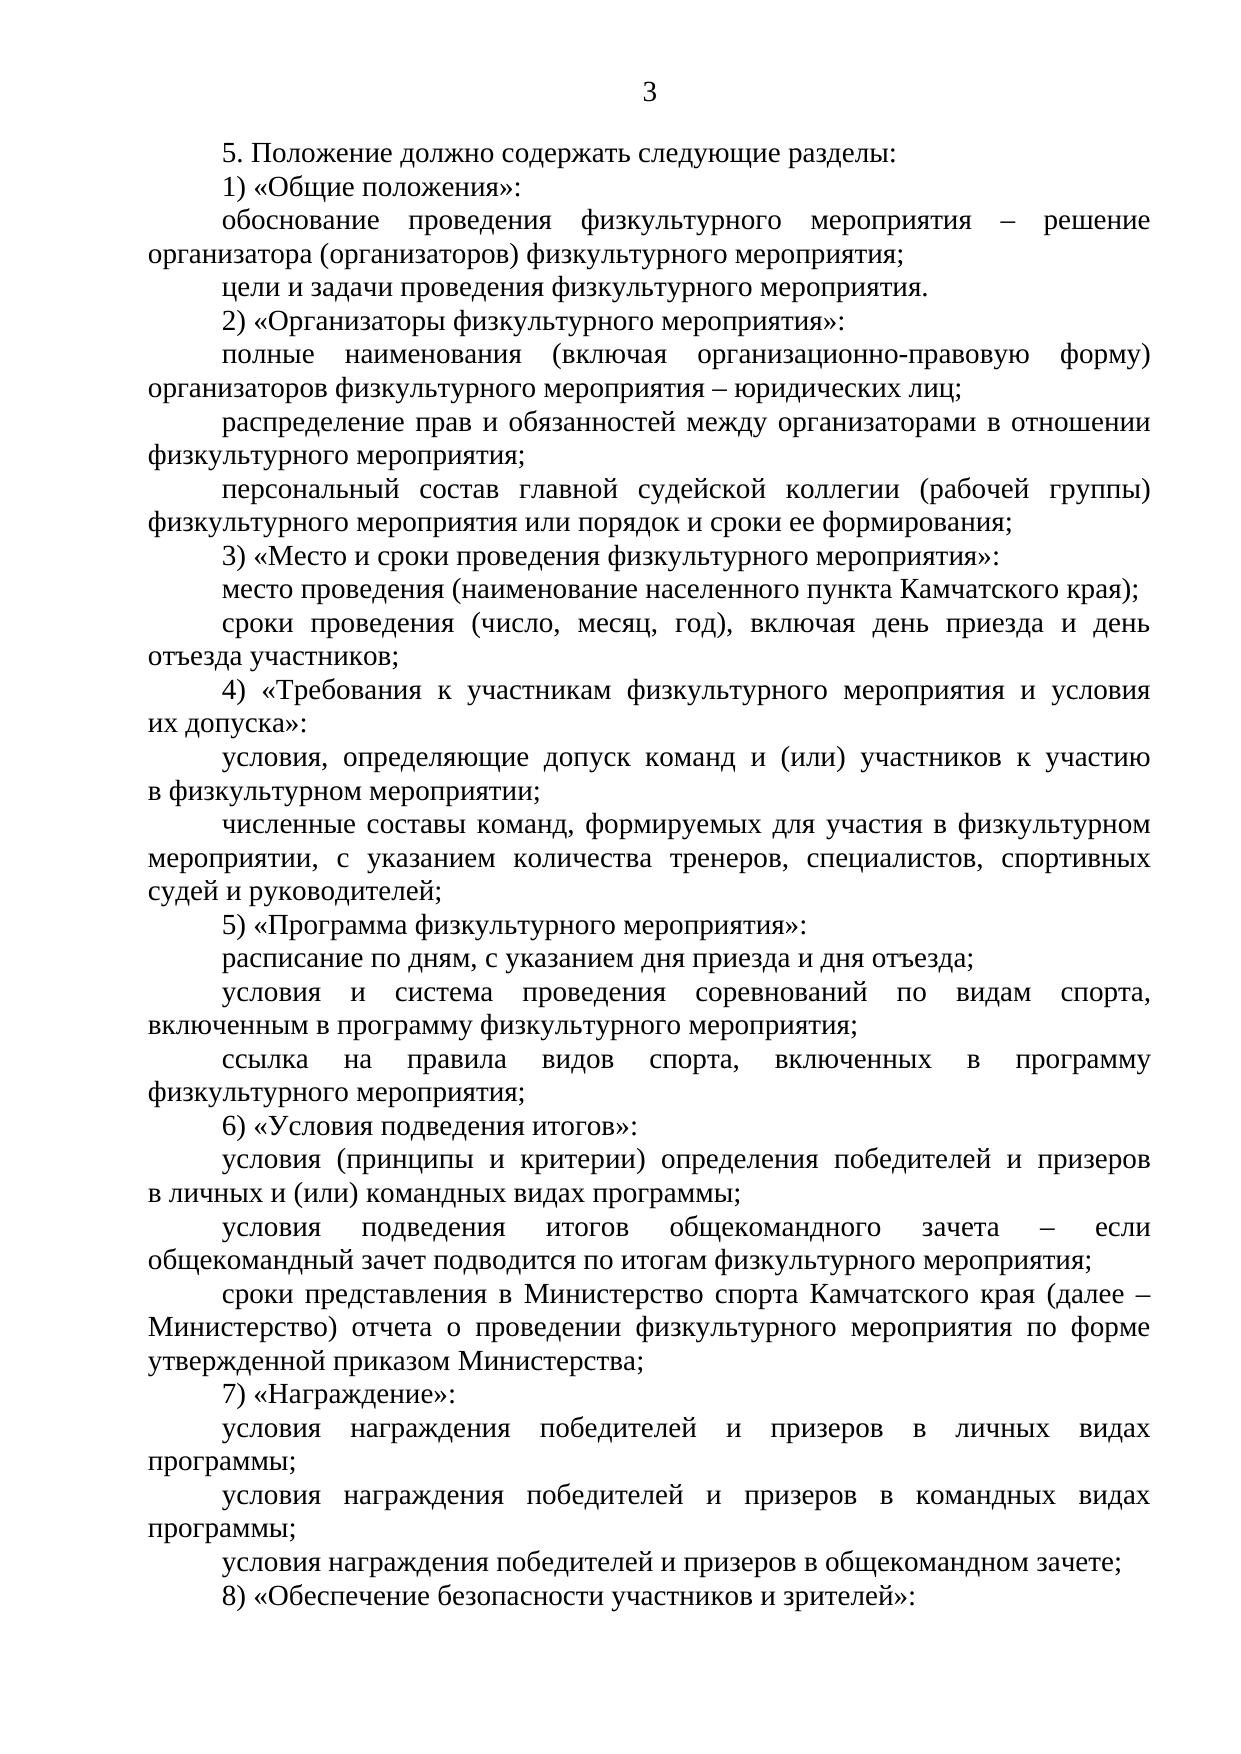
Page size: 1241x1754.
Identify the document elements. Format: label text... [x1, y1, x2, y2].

text полные наименования (включая организационно-правовую форму) организаторов физкультурного мероприятия – юридических лиц; [148, 337, 1152, 404]
text условия награждения победителей и призеров в командных видах программы; [148, 1477, 1152, 1544]
text 2) «Организаторы физкультурного мероприятия»: [148, 303, 1152, 337]
text условия (принципы и критерии) определения победителей и призеров в личных и (или) командных видах программы; [148, 1142, 1152, 1209]
text 5. Положение должно содержать следующие разделы: [148, 135, 1152, 169]
text распределение прав и обязанностей между организаторами в отношении физкультурного мероприятия; [148, 404, 1152, 471]
text ссылка на правила видов спорта, включенных в программу физкультурного мероприятия; [148, 1041, 1152, 1108]
text 7) «Награждение»: [148, 1376, 1152, 1410]
text 6) «Условия подведения итогов»: [148, 1108, 1152, 1142]
text условия награждения победителей и призеров в общекомандном зачете; [148, 1544, 1152, 1578]
text обоснование проведения физкультурного мероприятия – решение организатора (организаторов) физкультурного мероприятия; [148, 202, 1152, 269]
text 8) «Обеспечение безопасности участников и зрителей»: [148, 1578, 1152, 1611]
text сроки проведения (число, месяц, год), включая день приезда и день отъезда участников; [148, 605, 1152, 672]
text 4) «Требования к участникам физкультурного мероприятия и условия их допуска»: [148, 672, 1152, 739]
text 5) «Программа физкультурного мероприятия»: [148, 907, 1152, 940]
text расписание по дням, с указанием дня приезда и дня отъезда; [148, 940, 1152, 974]
text численные составы команд, формируемых для участия в физкультурном мероприятии, с указанием количества тренеров, специалистов, спортивных судей и руководителей; [148, 806, 1152, 907]
text условия награждения победителей и призеров в личных видах программы; [148, 1410, 1152, 1477]
text условия подведения итогов общекомандного зачета – если общекомандный зачет подводится по итогам физкультурного мероприятия; [148, 1209, 1152, 1276]
text сроки представления в Министерство спорта Камчатского края (далее – Министерство) отчета о проведении физкультурного мероприятия по форме утвержденной приказом Министерства; [148, 1276, 1152, 1376]
text 1) «Общие положения»: [148, 169, 1152, 202]
text 3) «Место и сроки проведения физкультурного мероприятия»: [148, 538, 1152, 571]
text условия, определяющие допуск команд и (или) участников к участию в физкультурном мероприятии; [148, 739, 1152, 806]
text место проведения (наименование населенного пункта Камчатского края); [148, 571, 1152, 605]
text условия и система проведения соревнований по видам спорта, включенным в программу физкультурного мероприятия; [148, 974, 1152, 1041]
text персональный состав главной судейской коллегии (рабочей группы) физкультурного мероприятия или порядок и сроки ее формирования; [148, 471, 1152, 538]
text цели и задачи проведения физкультурного мероприятия. [148, 269, 1152, 303]
